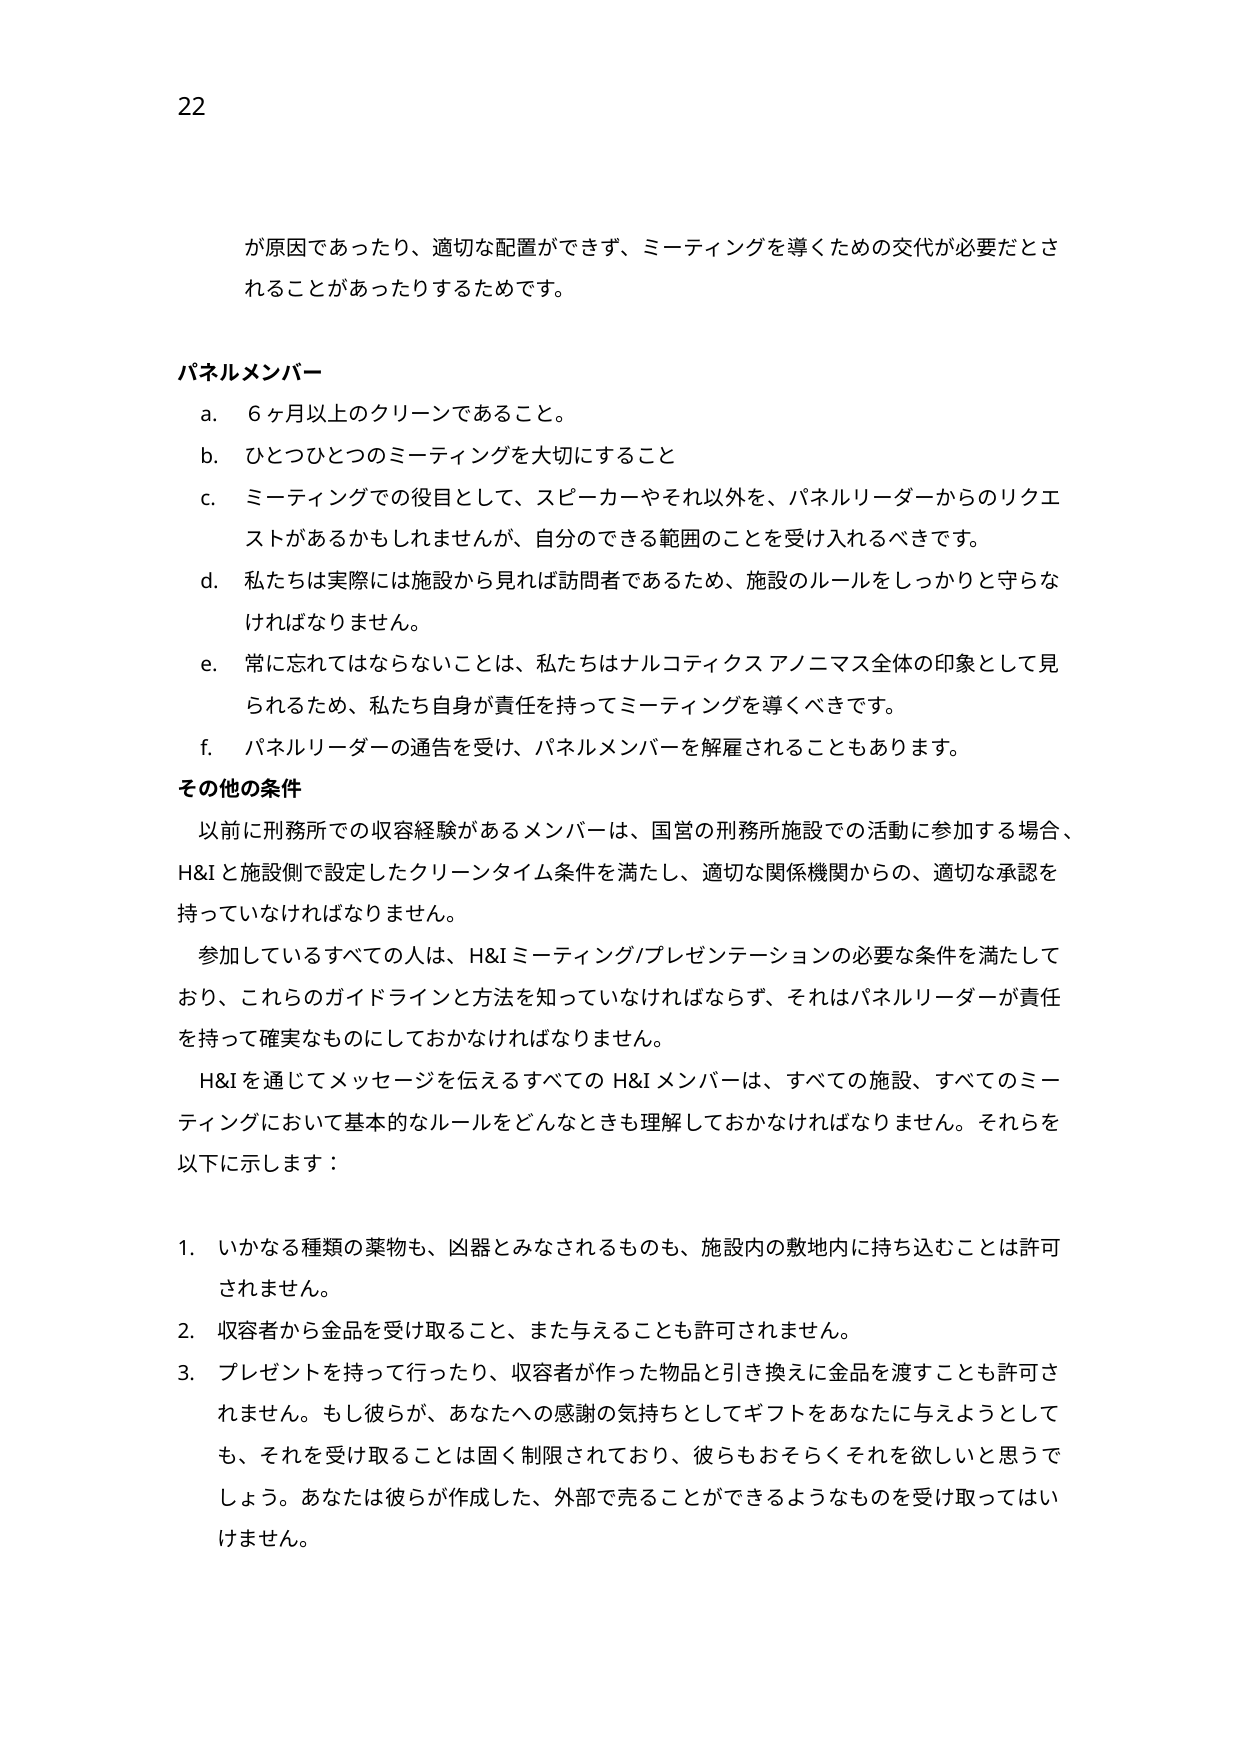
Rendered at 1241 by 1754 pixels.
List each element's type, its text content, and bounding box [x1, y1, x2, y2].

list ひとつひとつのミーティングを大切にすること [200, 433, 1063, 475]
text 参加しているすべての人は、H&Iミーティング/プレゼンテーションの必要な条件を満たしており、これらのガイドラインと方法を知っていなければならず、それはパネルリーダーが責任を持って確実なものにしておかなければなりません。 [177, 933, 1063, 1058]
list 常に忘れてはならないことは、私たちはナルコティクス アノニマス全体の印象として見られるため、私たち自身が責任を持ってミーティングを導くべきです。 [200, 642, 1063, 725]
list パネルリーダーの通告を受け、パネルメンバーを解雇されることもあります。 [200, 725, 1063, 767]
list いかなる種類の薬物も、凶器とみなされるものも、施設内の敷地内に持ち込むことは許可されません。 [177, 1225, 1063, 1308]
list 収容者から金品を受け取ること、また与えることも許可されません。 [177, 1308, 1063, 1350]
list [200, 225, 1063, 308]
list プレゼントを持って行ったり、収容者が作った物品と引き換えに金品を渡すことも許可されません。もし彼らが、あなたへの感謝の気持ちとしてギフトをあなたに与えようとしても、それを受け取ることは固く制限されており、彼らもおそらくそれを欲しいと思うでしょう。あなたは彼らが作成した、外部で売ることができるようなものを受け取ってはいけません。 [177, 1350, 1063, 1558]
text パネルメンバー [177, 350, 1063, 392]
text H&Iを通じてメッセージを伝えるすべてのH&Iメンバーは、すべての施設、すべてのミーティングにおいて基本的なルールをどんなときも理解しておかなければなりません。それらを以下に示します： [177, 1058, 1063, 1183]
text 以前に刑務所での収容経験があるメンバーは、国営の刑務所施設での活動に参加する場合、H&Iと施設側で設定したクリーンタイム条件を満たし、適切な関係機関からの、適切な承認を持っていなければなりません。 [177, 808, 1063, 933]
text その他の条件 [177, 767, 1063, 808]
list ミーティングでの役目として、スピーカーやそれ以外を、パネルリーダーからのリクエストがあるかもしれませんが、自分のできる範囲のことを受け入れるべきです。 [200, 475, 1063, 558]
list ６ヶ月以上のクリーンであること。 [200, 392, 1063, 433]
list 私たちは実際には施設から見れば訪問者であるため、施設のルールをしっかりと守らなければなりません。 [200, 558, 1063, 642]
